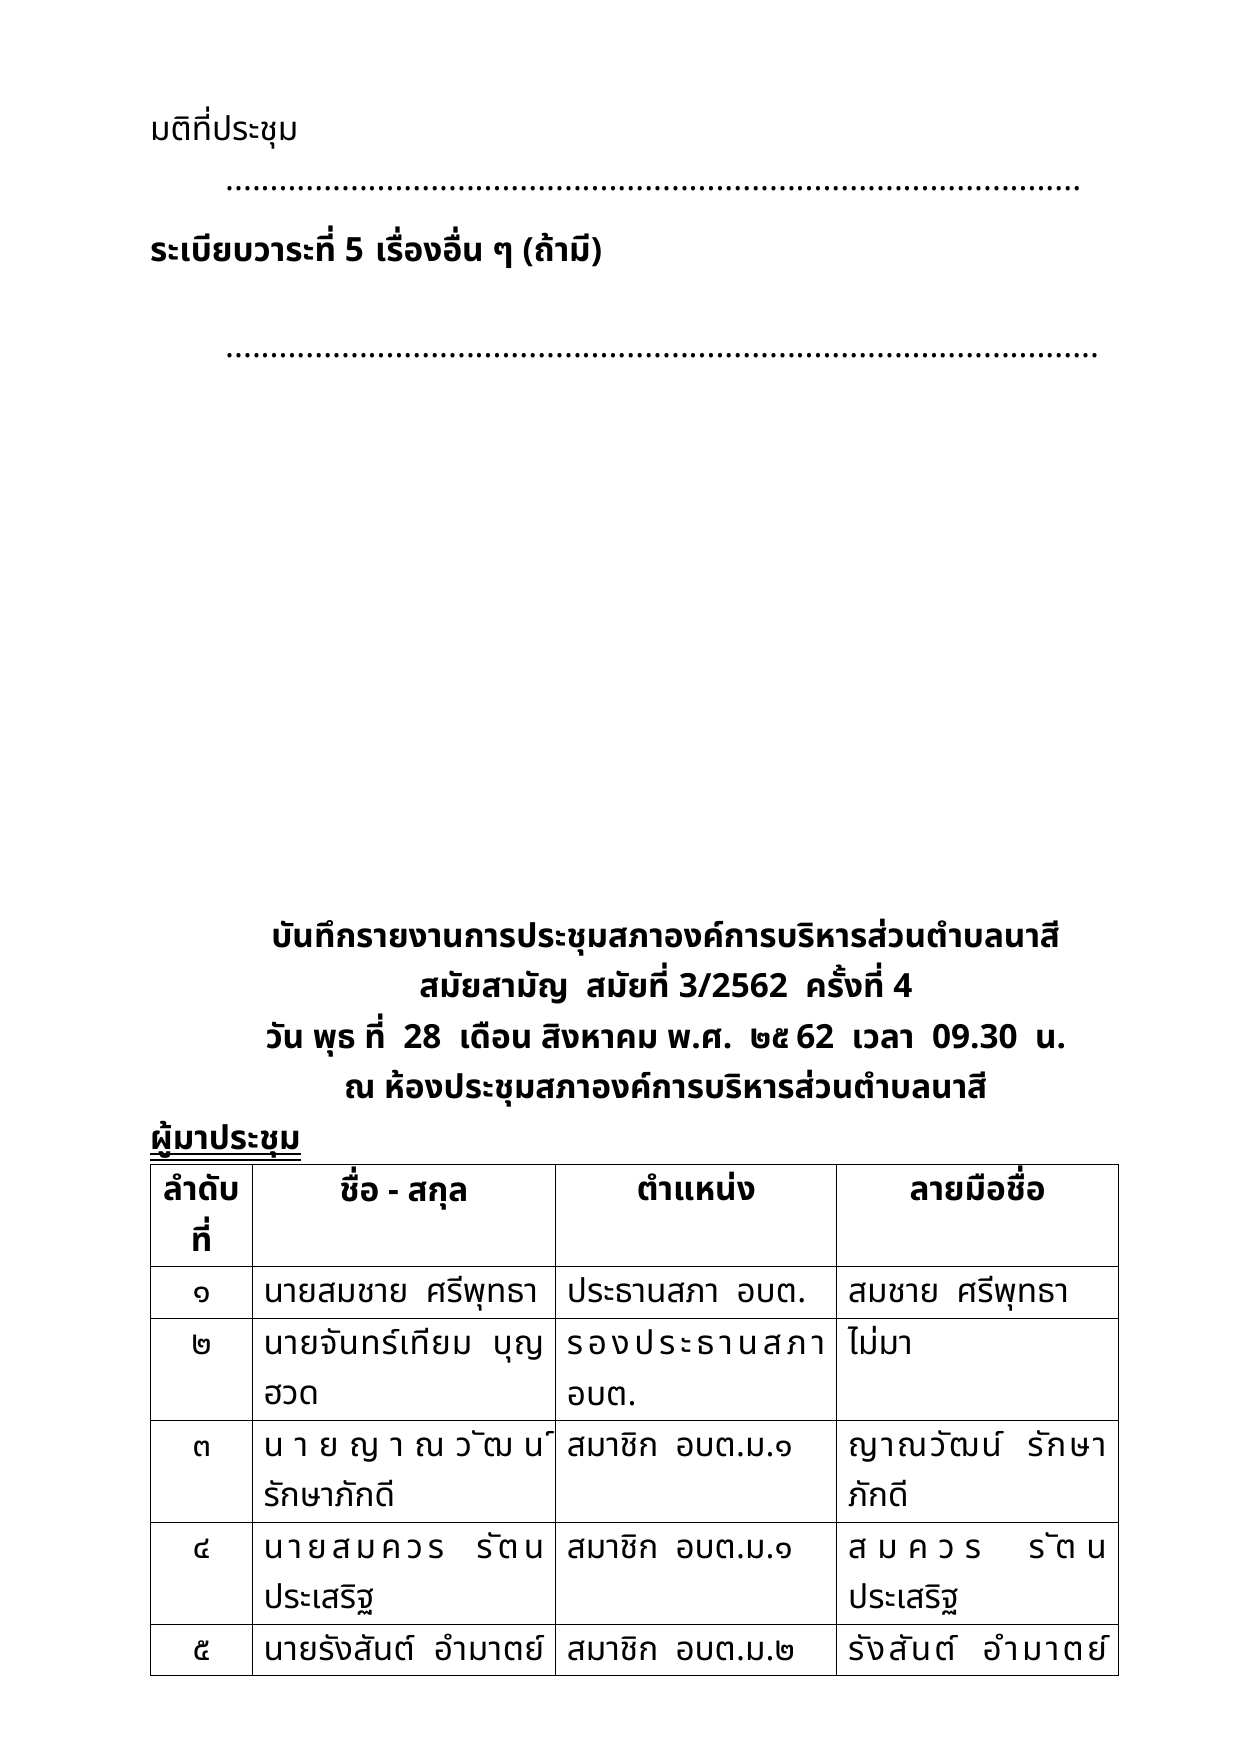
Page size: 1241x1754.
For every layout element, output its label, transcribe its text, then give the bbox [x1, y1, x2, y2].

table_cell ๒ [151, 1319, 252, 1420]
text บันทึกรายงานการประชุมสภาองค์การบริหารส่วนตำบลนาสี [150, 912, 1181, 962]
table_cell สมาชิก อบต.ม.๑ [556, 1523, 836, 1624]
table_cell นายญาณวัฒน์ รักษาภักดี [253, 1421, 555, 1522]
table_cell ประธานสภา อบต. [556, 1267, 836, 1318]
text ผู้มาประชุม [150, 1114, 1181, 1164]
table_cell นายสมชาย ศรีพุทธา [253, 1267, 555, 1318]
table_cell นายจันทร์เทียม บุญฮวด [253, 1319, 555, 1420]
table_cell ไม่มา [837, 1319, 1118, 1420]
table_cell ญาณวัฒน์ รักษาภักดี [837, 1421, 1118, 1522]
text ระเบียบวาระที่ 5 เรื่องอื่น ๆ (ถ้ามี) [150, 225, 1181, 276]
table_cell ๕ [151, 1625, 252, 1675]
table_header ชื่อ - สกุล [253, 1165, 555, 1266]
text สมัยสามัญ สมัยที่ 3/2562 ครั้งที่ 4 [150, 962, 1181, 1013]
table_header ลำดับที่ [151, 1165, 252, 1266]
table_cell ๑ [151, 1267, 252, 1318]
text มติที่ประชุม ................................................................................................ [150, 104, 1181, 200]
text ณ ห้องประชุมสภาองค์การบริหารส่วนตำบลนาสี [150, 1063, 1181, 1114]
table_header ลายมือชื่อ [837, 1165, 1118, 1266]
table_cell ๔ [151, 1523, 252, 1624]
table_cell สมควร รัตนประเสริฐ [837, 1523, 1118, 1624]
table_cell สมาชิก อบต.ม.๑ [556, 1421, 836, 1522]
text วัน พุธ ที่ 28 เดือน สิงหาคม พ.ศ. ๒๕62 เวลา 09.30 น. [150, 1013, 1181, 1063]
table_cell สมาชิก อบต.ม.๒ [556, 1625, 836, 1675]
table_cell รองประธานสภา อบต. [556, 1319, 836, 1420]
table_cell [253, 1625, 555, 1675]
table_cell ๓ [151, 1421, 252, 1522]
text .................................................................................................. [150, 276, 1181, 367]
table_cell รังสันต์ อำมาตย์หิน [837, 1625, 1118, 1675]
table_cell นายสมควร รัตนประเสริฐ [253, 1523, 555, 1624]
table_header ตำแหน่ง [556, 1165, 836, 1266]
table_cell สมชาย ศรีพุทธา [837, 1267, 1118, 1318]
